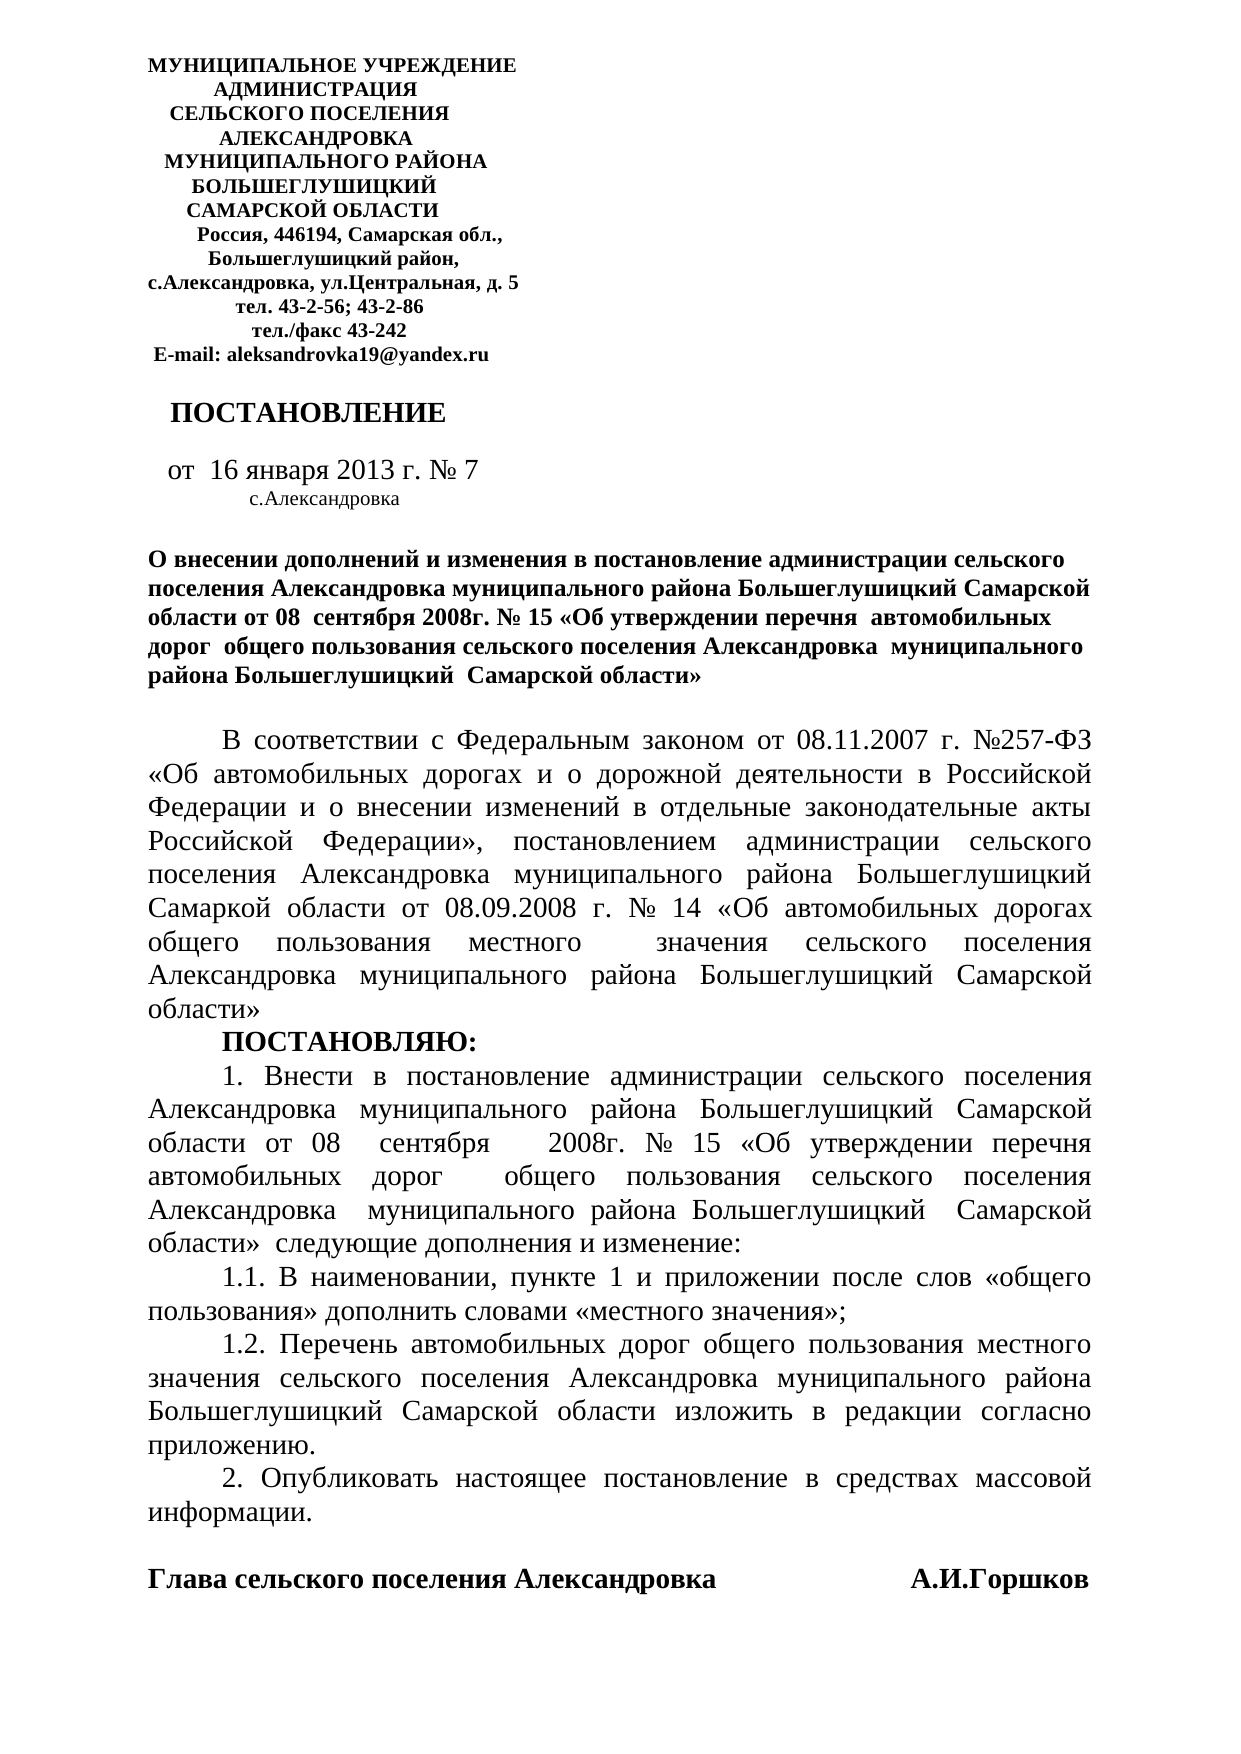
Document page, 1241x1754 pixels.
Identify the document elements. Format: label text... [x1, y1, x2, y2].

text 1.2. Перечень автомобильных дорог общего пользования местного значения сельского поселения Александровка муниципального района Большеглушицкий Самарской области изложить в редакции согласно приложению. [148, 1326, 1092, 1461]
text тел./факс 43-242 [148, 318, 1101, 342]
text АЛЕКСАНДРОВКА [148, 125, 1092, 149]
text МУНИЦИПАЛЬНОЕ УЧРЕЖДЕНИЕ [148, 53, 1092, 77]
text с.Александровка [148, 486, 1092, 510]
text тел. 43-2-56; 43-2-86 [148, 294, 1101, 318]
text 2. Опубликовать настоящее постановление в средствах массовой информации. [148, 1461, 1092, 1528]
text дорог общего пользования сельского поселения Александровка муниципального района Большеглушицкий Самарской области» [148, 631, 1092, 689]
text О внесении дополнений и изменения в постановление администрации сельского поселения Александровка муниципального района Большеглушицкий Самарской области от 08 сентября 2008г. № 15 «Об утверждении перечня автомобильных [148, 544, 1092, 631]
text Россия, 446194, Самарская обл., [148, 222, 1101, 246]
text с.Александровка, ул.Центральная, д. 5 [148, 270, 1101, 294]
text СЕЛЬСКОГО ПОСЕЛЕНИЯ [148, 101, 1092, 125]
text Большеглушицкий район, [148, 246, 1101, 270]
text Глава сельского поселения Александровка А.И.Горшков [148, 1561, 1092, 1595]
text 1.1. В наименовании, пункте 1 и приложении после слов «общего пользования» дополнить словами «местного значения»; [148, 1259, 1092, 1326]
text АДМИНИСТРАЦИЯ [148, 77, 1092, 101]
text 1. Внести в постановление администрации сельского поселения Александровка муниципального района Большеглушицкий Самарской области от 08 сентября 2008г. № 15 «Об утверждении перечня автомобильных дорог общего пользования сельского поселения Александровка муниципального района Большеглушицкий Самарской области» следующие дополнения и изменение: [148, 1058, 1092, 1259]
text БОЛЬШЕГЛУШИЦКИЙ [148, 173, 1101, 197]
text E-mail: aleksandrovka19@yandex.ru [148, 342, 1092, 366]
text от 16 января 2013 г. № 7 [148, 453, 1092, 486]
text В соответствии с Федеральным законом от 08.11.2007 г. №257-ФЗ «Об автомобильных дорогах и о дорожной деятельности в Российской Федерации и о внесении изменений в отдельные законодательные акты Российской Федерации», постановлением администрации сельского поселения Александровка муниципального района Большеглушицкий Самаркой области от 08.09.2008 г. № 14 «Об автомобильных дорогах общего пользования местного значения сельского поселения Александровка муниципального района Большеглушицкий Самарской области» [148, 723, 1092, 1024]
text ПОСТАНОВЛЕНИЕ [148, 395, 1101, 428]
text МУНИЦИПАЛЬНОГО РАЙОНА [148, 149, 1092, 173]
text ПОСТАНОВЛЯЮ: [148, 1024, 1092, 1058]
text САМАРСКОЙ ОБЛАСТИ [148, 197, 1101, 222]
